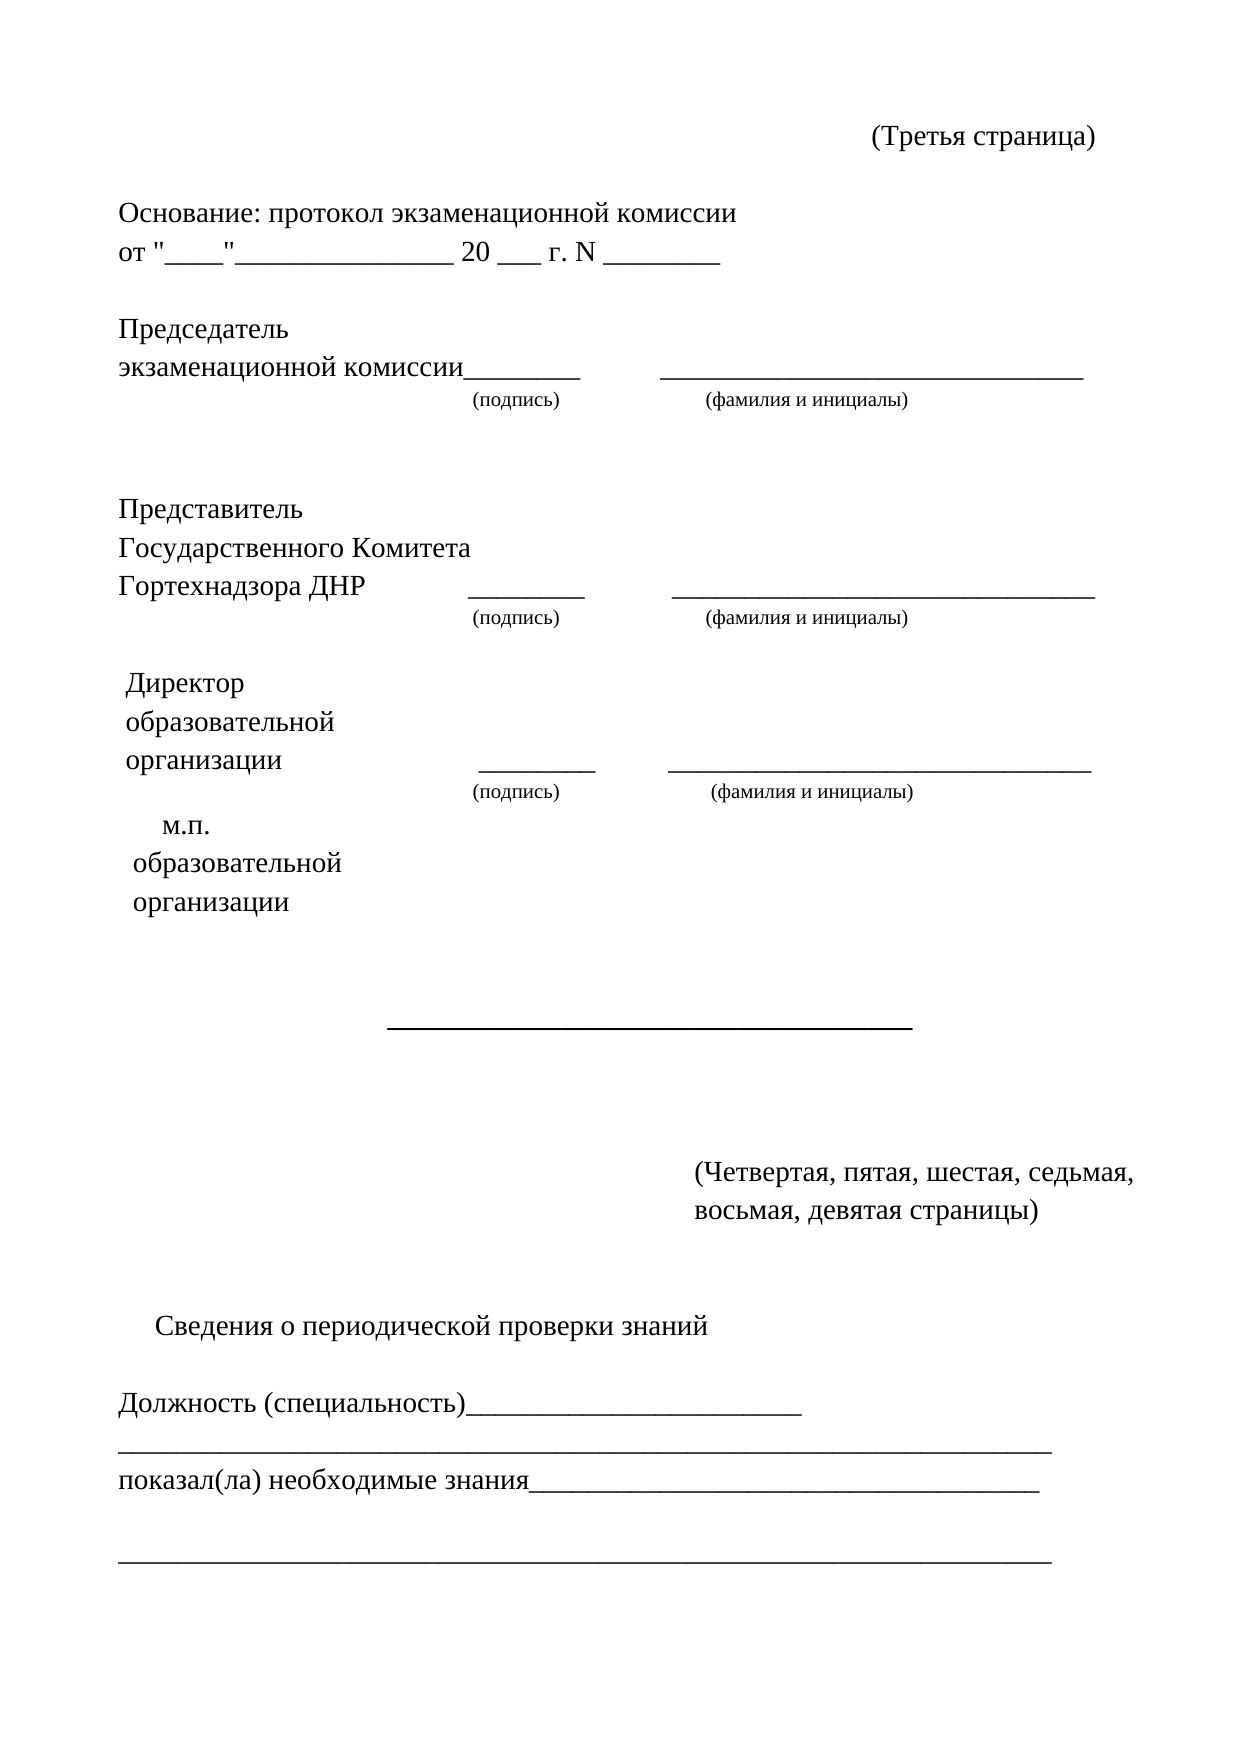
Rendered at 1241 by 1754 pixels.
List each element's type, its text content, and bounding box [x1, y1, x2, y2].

text Директор [118, 665, 1181, 699]
text Должность (специальность)_______________________ [118, 1385, 1181, 1418]
text Председатель [118, 311, 1181, 344]
text образовательной [118, 845, 1181, 879]
text м.п. [118, 807, 1181, 840]
text Основание: протокол экзаменационной комиссии [118, 195, 1181, 229]
text организации [118, 884, 1181, 917]
text (Третья страница) [868, 118, 1181, 152]
text Государственного Комитета [118, 530, 1181, 563]
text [118, 1423, 1181, 1457]
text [118, 1533, 1181, 1566]
text экзаменационной комиссии________ _____________________________ (подпись) (фамилия и инициалы) [118, 349, 1181, 411]
text Гортехнадзора ДНР ________ _____________________________ (подпись) (фамилия и инициалы) [118, 568, 1181, 629]
text (Четвертая, пятая, шестая, седьмая, восьмая, девятая страницы) [694, 1154, 1181, 1226]
text ____________________________________ [118, 999, 1181, 1033]
text Сведения о периодической проверки знаний [118, 1308, 1181, 1341]
text показал(ла) необходимые знания___________________________________ [118, 1462, 1181, 1496]
text образовательной [118, 704, 1181, 737]
text от "____"_______________ 20 ___ г. N ________ [118, 234, 1181, 267]
text организации ________ _____________________________ (подпись) (фамилия и инициалы) [118, 742, 1181, 803]
text Представитель [118, 491, 1181, 525]
